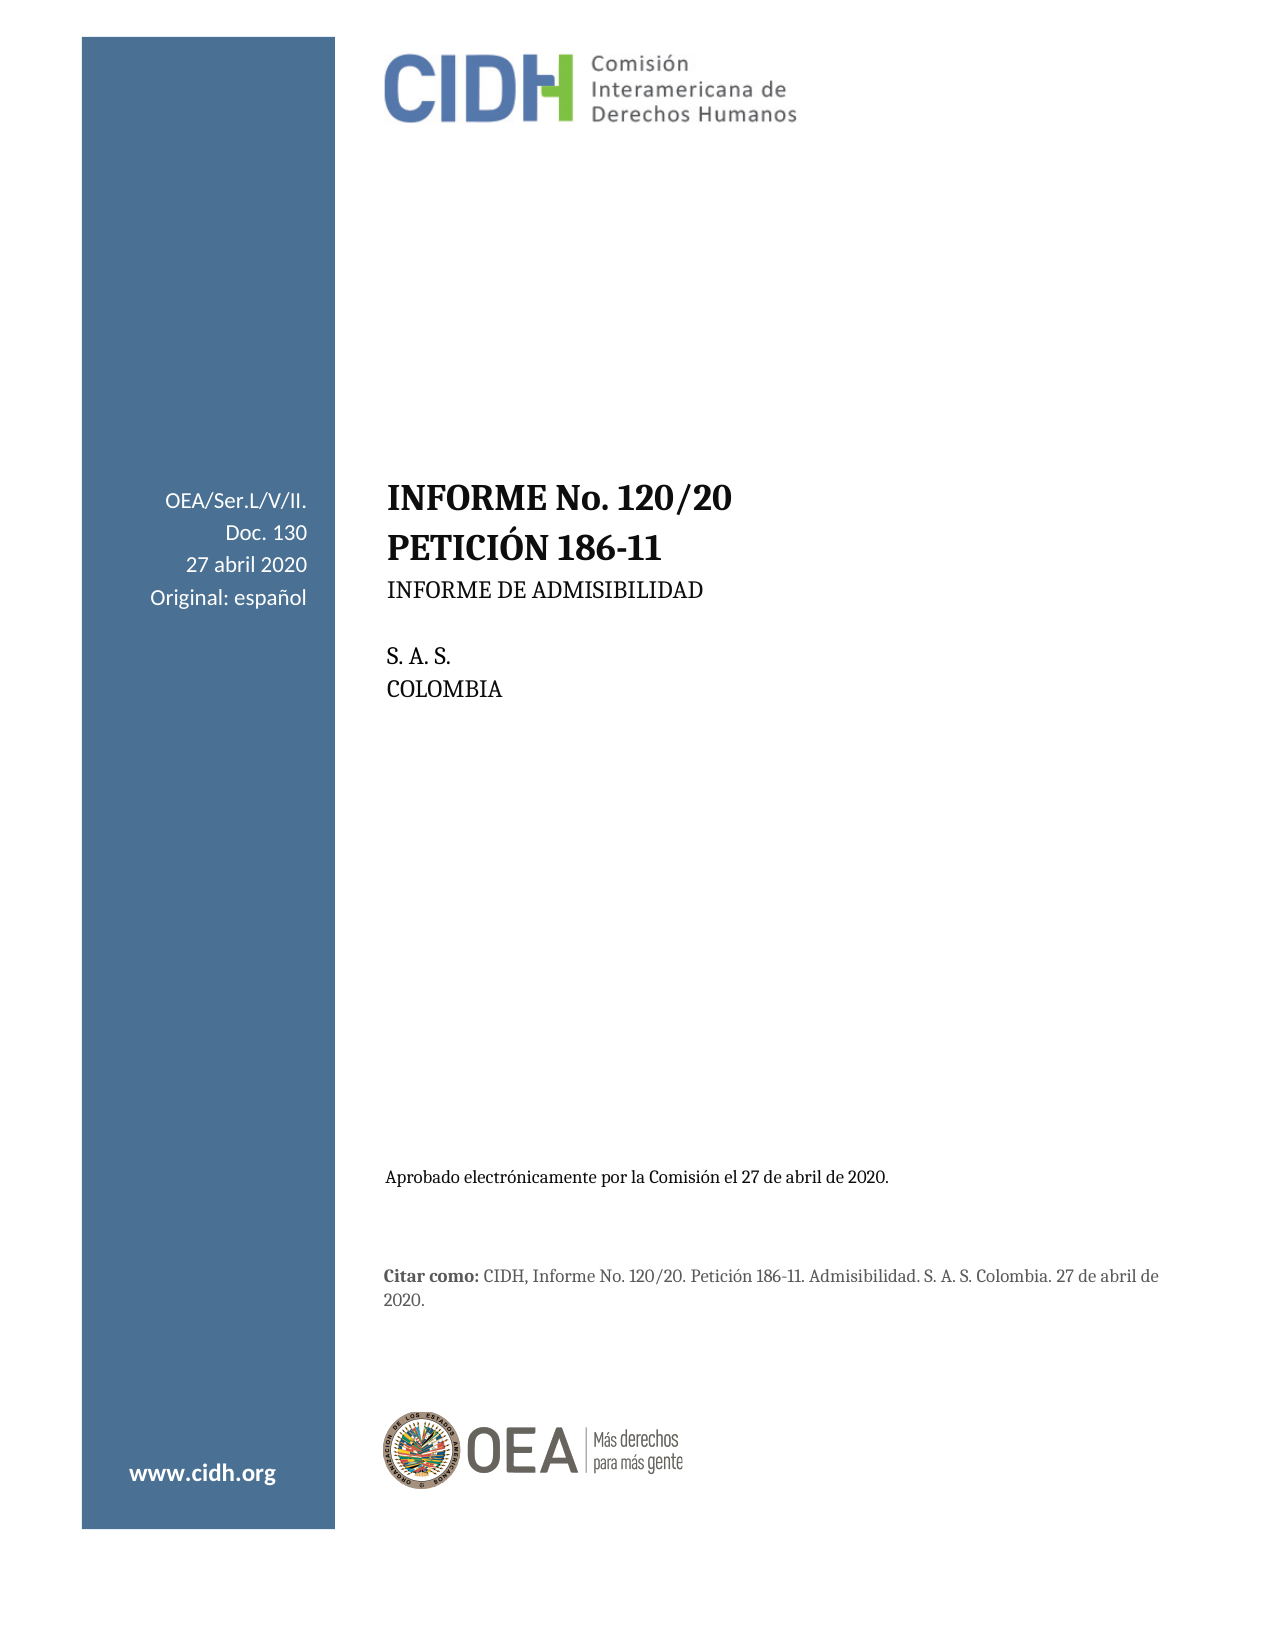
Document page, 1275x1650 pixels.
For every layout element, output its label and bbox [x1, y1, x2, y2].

picture [375, 47, 808, 129]
picture [383, 1412, 683, 1489]
